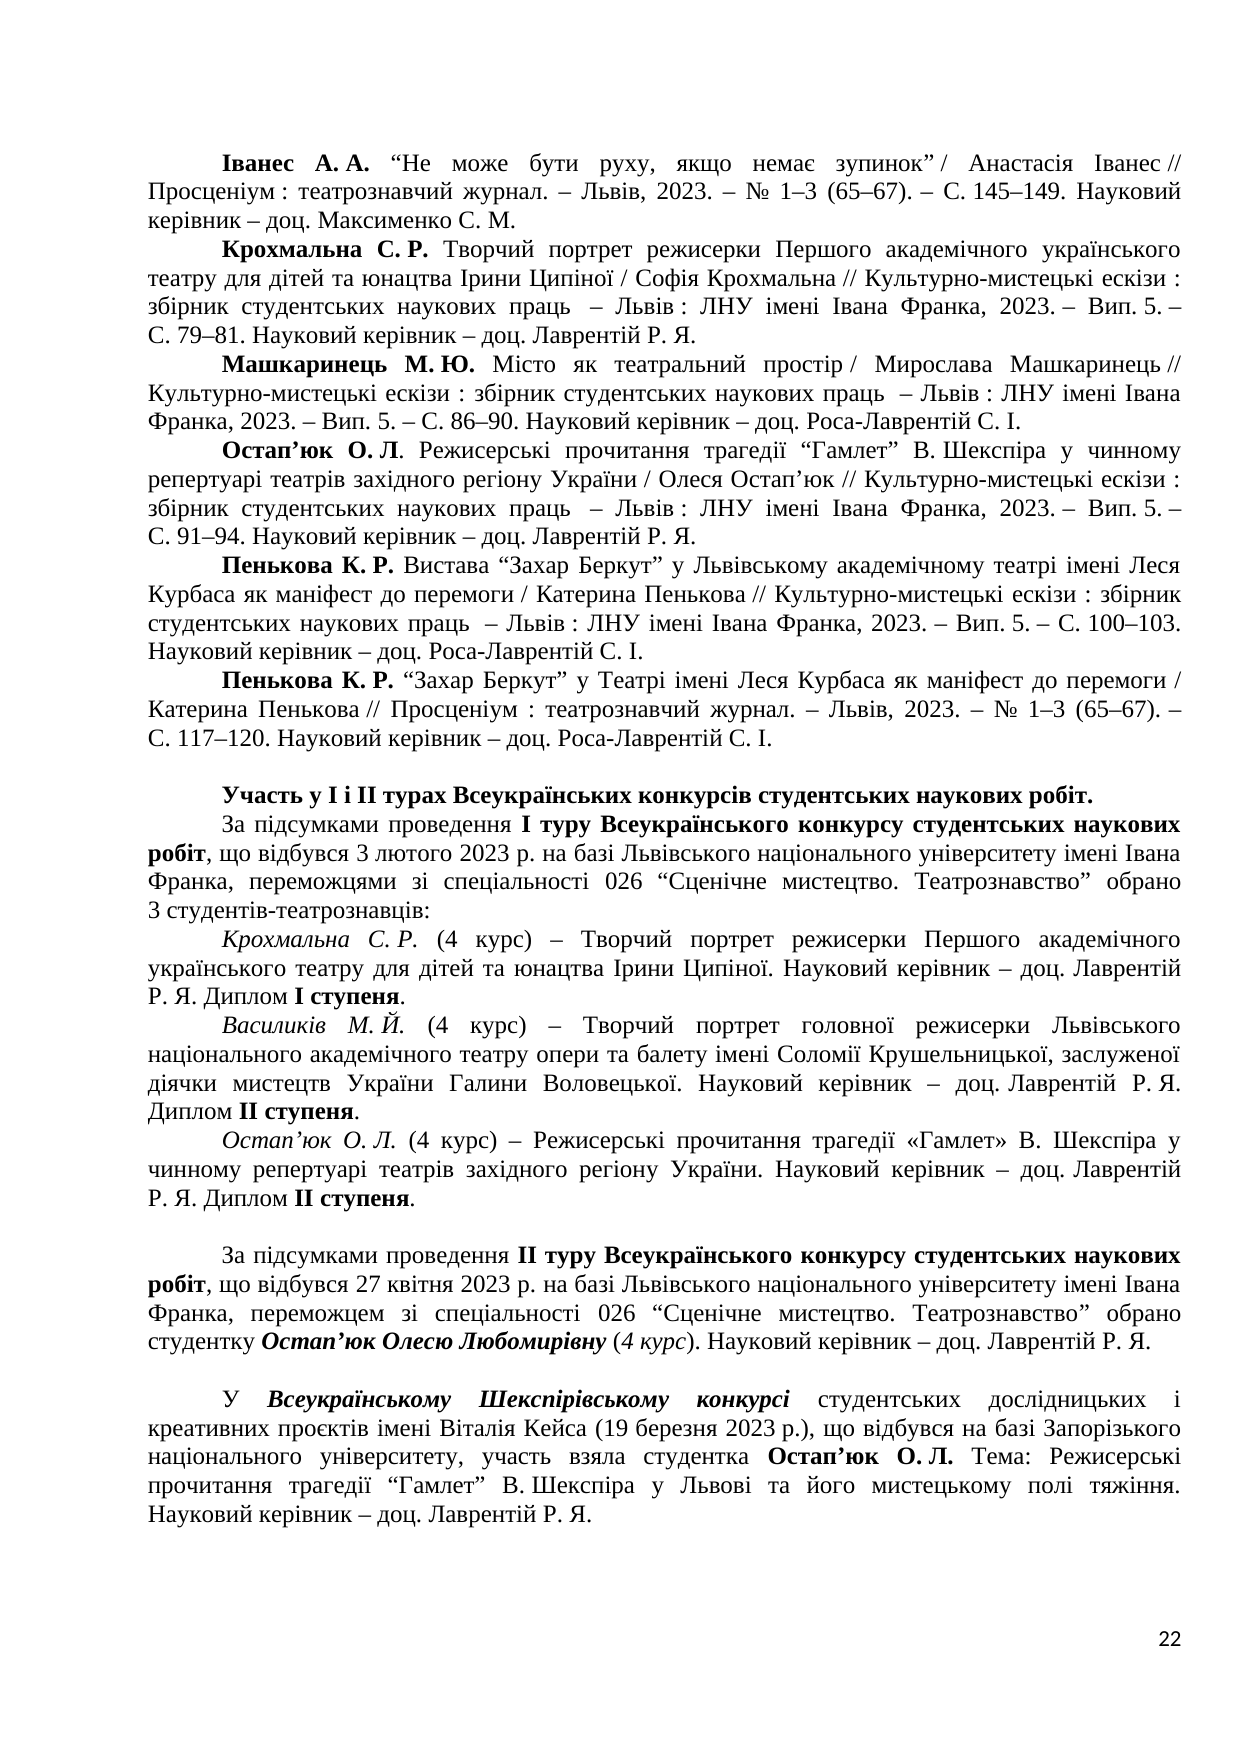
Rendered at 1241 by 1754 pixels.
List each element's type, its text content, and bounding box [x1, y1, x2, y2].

text Крохмальна С. Р. (4 курс) – Творчий портрет режисерки Першого академічного українського театру для дітей та юнацтва Ірини Ципіної. Науковий керівник – доц. Лаврентій Р. Я. Диплом І ступеня. [148, 924, 1181, 1010]
text Остап’юк О. Л. Режисерські прочитання трагедії “Гамлет” В. Шекспіра у чинному репертуарі театрів західного регіону України / Олеся Остап’юк // Культурно-мистецькі ескізи : збірник студентських наукових праць – Львів : ЛНУ імені Івана Франка, 2023. – Вип. 5. – С. 91–94. Науковий керівник – доц. Лаврентій Р. Я. [148, 435, 1181, 550]
text Василиків М. Й. (4 курс) – Творчий портрет головної режисерки Львівського національного академічного театру опери та балету імені Соломії Крушельницької, заслуженої діячки мистецтв України Галини Воловецької. Науковий керівник – доц. Лаврентій Р. Я. Диплом ІІ ступеня. [148, 1010, 1181, 1125]
text Пенькова К. Р. Вистава “Захар Беркут” у Львівському академічному театрі імені Леся Курбаса як маніфест до перемоги / Катерина Пенькова // Культурно-мистецькі ескізи : збірник студентських наукових праць – Львів : ЛНУ імені Івана Франка, 2023. – Вип. 5. – С. 100–103. Науковий керівник – доц. Роса-Лаврентій С. І. [148, 550, 1181, 665]
text За підсумками проведення IІ туру Всеукраїнського конкурсу студентських наукових робіт, що відбувся 27 квітня 2023 р. на базі Львівського національного університету імені Івана Франка, переможцем зі спеціальності 026 “Сценічне мистецтво. Театрознавство” обрано студентку Остап’юк Олесю Любомирівну (4 курс). Науковий керівник – доц. Лаврентій Р. Я. [148, 1240, 1181, 1355]
text Пенькова К. Р. “Захар Беркут” у Театрі імені Леся Курбаса як маніфест до перемоги / Катерина Пенькова // Просценіум : театрознавчий журнал. – Львів, 2023. – № 1–3 (65–67). – С. 117–120. Науковий керівник – доц. Роса-Лаврентій С. І. [148, 665, 1181, 751]
text Крохмальна С. Р. Творчий портрет режисерки Першого академічного українського театру для дітей та юнацтва Ірини Ципіної / Софія Крохмальна // Культурно-мистецькі ескізи : збірник студентських наукових праць – Львів : ЛНУ імені Івана Франка, 2023. – Вип. 5. – С. 79–81. Науковий керівник – доц. Лаврентій Р. Я. [148, 234, 1181, 349]
text Машкаринець М. Ю. Місто як театральний простір / Мирослава Машкаринець // Культурно-мистецькі ескізи : збірник студентських наукових праць – Львів : ЛНУ імені Івана Франка, 2023. – Вип. 5. – С. 86–90. Науковий керівник – доц. Роса-Лаврентій С. І. [148, 349, 1181, 435]
text Остап’юк О. Л. (4 курс) – Режисерські прочитання трагедії «Гамлет» В. Шекспіра у чинному репертуарі театрів західного регіону України. Науковий керівник – доц. Лаврентій Р. Я. Диплом ІІ ступеня. [148, 1125, 1181, 1211]
text За підсумками проведення I туру Всеукраїнського конкурсу студентських наукових робіт, що відбувся 3 лютого 2023 р. на базі Львівського національного університету імені Івана Франка, переможцями зі спеціальності 026 “Сценічне мистецтво. Театрознавство” обрано 3 студентів-театрознавців: [148, 809, 1181, 924]
text Участь у І і ІІ турах Всеукраїнських конкурсів студентських наукових робіт. [148, 780, 1181, 809]
text Іванес А. А. “Не може бути руху, якщо немає зупинок” / Анастасія Іванес // Просценіум : театрознавчий журнал. – Львів, 2023. – № 1–3 (65–67). – С. 145–149. Науковий керівник – доц. Максименко С. М. [148, 148, 1181, 234]
text У Всеукраїнському Шекспірівському конкурсі студентських дослідницьких і креативних проєктів імені Віталія Кейса (19 березня 2023 р.), що відбувся на базі Запорізького національного університету, участь взяла студентка Остап’юк О. Л. Тема: Режисерські прочитання трагедії “Гамлет” В. Шекспіра у Львові та його мистецькому полі тяжіння. Науковий керівник – доц. Лаврентій Р. Я. [148, 1384, 1181, 1528]
